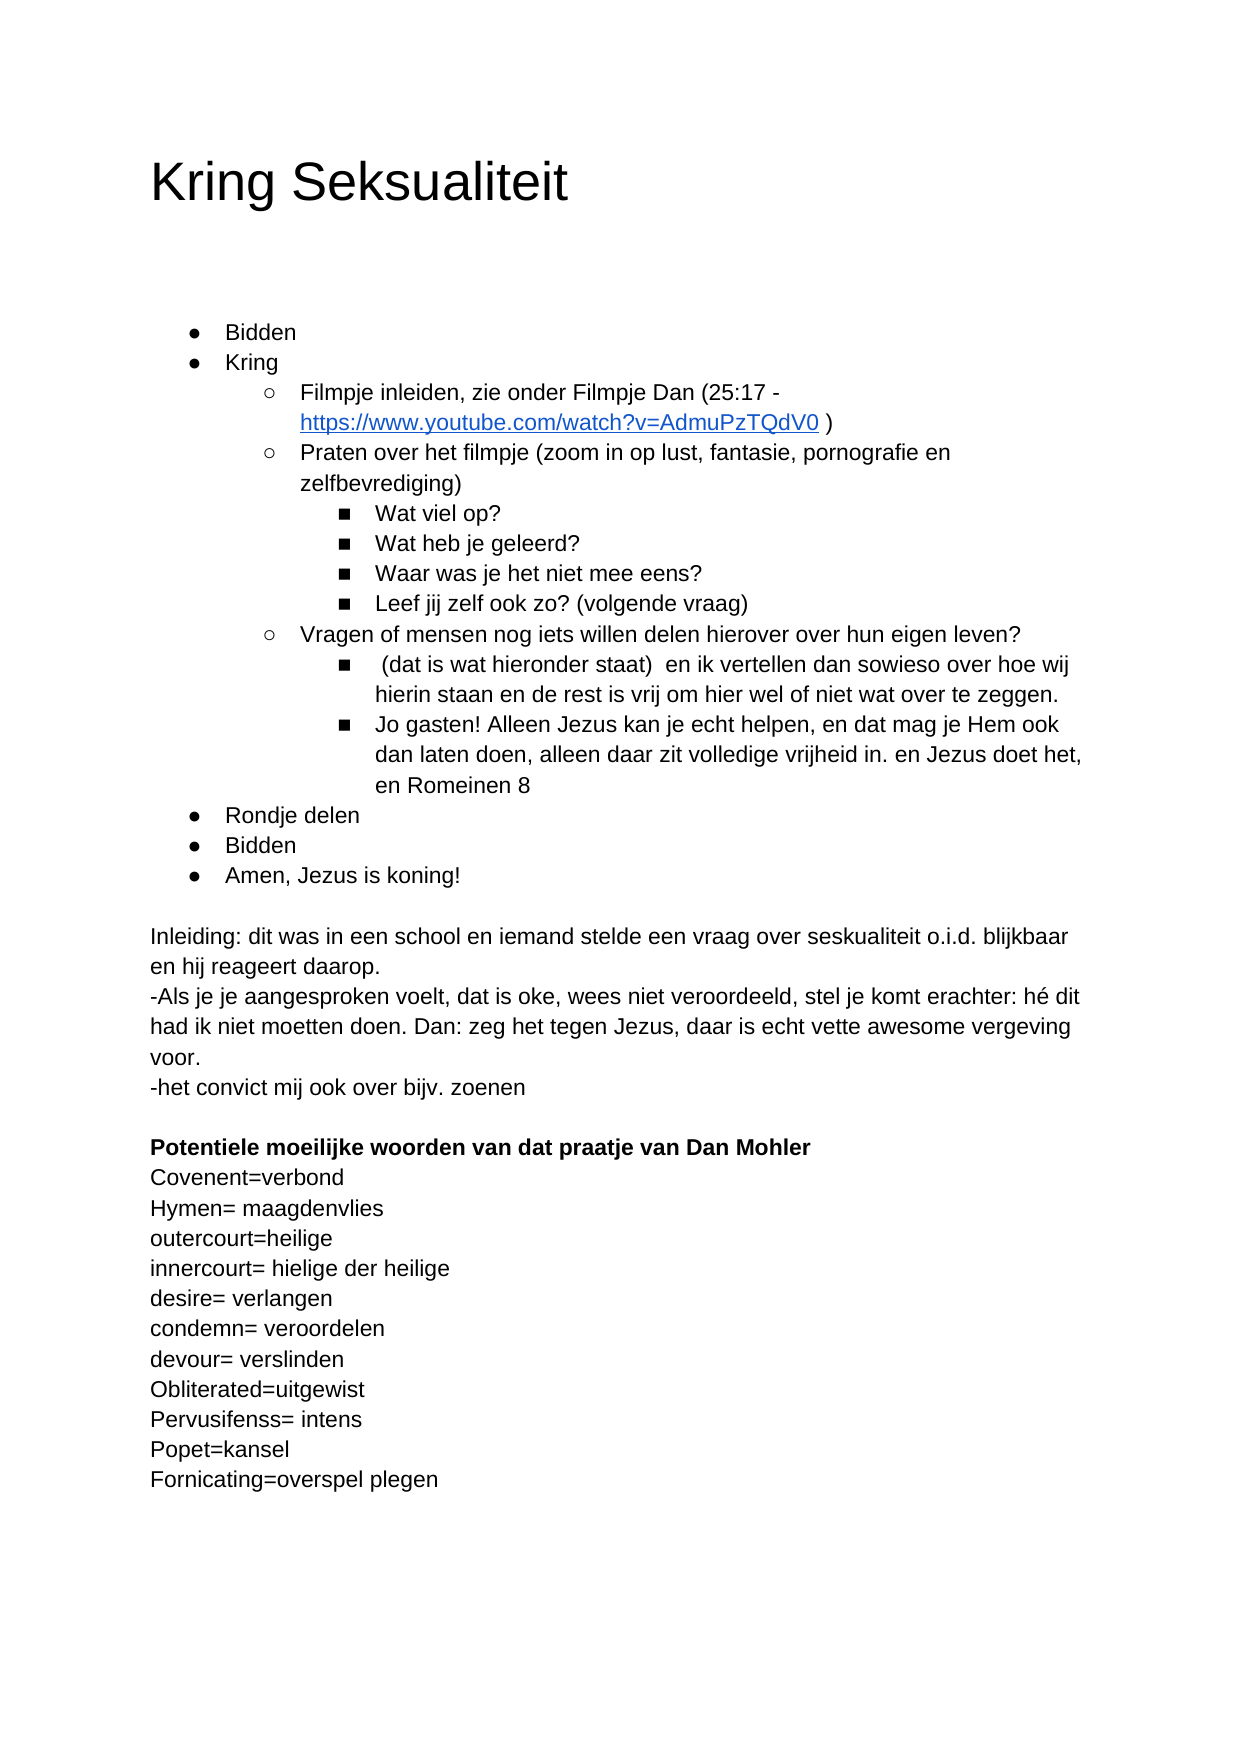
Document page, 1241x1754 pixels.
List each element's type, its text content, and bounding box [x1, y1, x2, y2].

list Amen, Jezus is koning! [187, 862, 1090, 888]
text Covenent=verbond [150, 1164, 1090, 1191]
list Bidden [187, 318, 1090, 345]
list Vragen of mensen nog iets willen delen hierover over hun eigen leven? [262, 621, 1090, 647]
text Inleiding: dit was in een school en iemand stelde een vraag over seskualiteit o.i.d. blijkbaar en hij reageert daarop. [150, 923, 1090, 979]
list Jo gasten! Alleen Jezus kan je echt helpen, en dat mag je Hem ook dan laten doen, alleen daar zit volledige vrijheid in. en Jezus doet het, en Romeinen 8 [337, 711, 1090, 798]
list Bidden [187, 832, 1090, 858]
list Kring [187, 349, 1090, 375]
list Wat heb je geleerd? [337, 530, 1090, 556]
title Kring Seksualiteit [150, 150, 1090, 212]
text Hymen= maagdenvlies outercourt=heilige innercourt= hielige der heilige desire= verlangen condemn= veroordelen devour= verslinden Obliterated=uitgewist Pervusifenss= intens Popet=kansel Fornicating=overspel plegen [150, 1194, 1090, 1493]
list (dat is wat hieronder staat) en ik vertellen dan sowieso over hoe wij hierin staan en de rest is vrij om hier wel of niet wat over te zeggen. [337, 651, 1090, 707]
list Rondje delen [187, 802, 1090, 828]
list Waar was je het niet mee eens? [337, 560, 1090, 586]
text -Als je je aangesproken voelt, dat is oke, wees niet veroordeeld, stel je komt erachter: hé dit had ik niet moetten doen. Dan: zeg het tegen Jezus, daar is echt vette awesome vergeving voor. -het convict mij ook over bijv. zoenen [150, 983, 1090, 1100]
text Potentiele moeilijke woorden van dat praatje van Dan Mohler [150, 1134, 1090, 1160]
list Filmpje inleiden, zie onder Filmpje Dan (25:17 - https://www.youtube.com/watch?v=AdmuPzTQdV0 ) [262, 379, 1090, 435]
list Wat viel op? [337, 500, 1090, 526]
list Praten over het filmpje (zoom in op lust, fantasie, pornografie en zelfbevrediging) [262, 439, 1090, 496]
list Leef jij zelf ook zo? (volgende vraag) [337, 590, 1090, 617]
